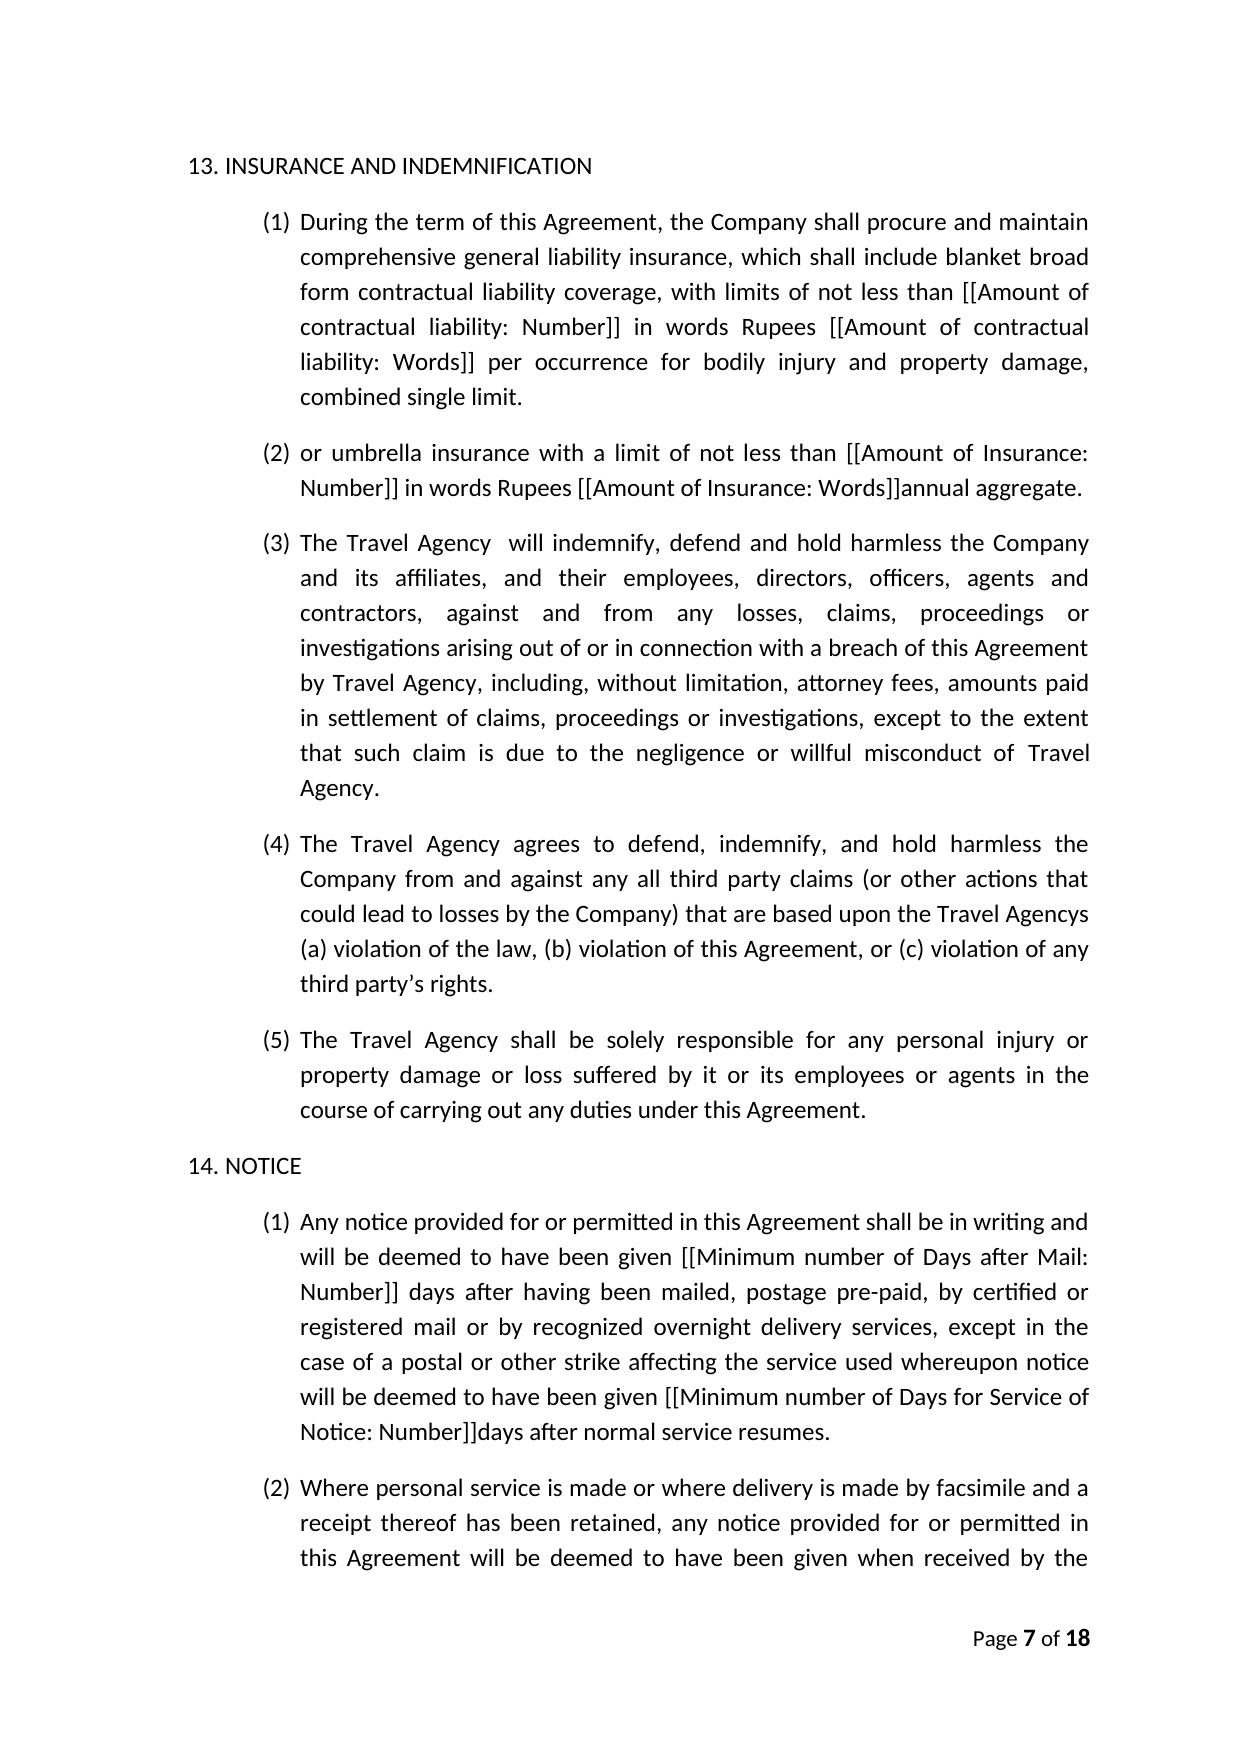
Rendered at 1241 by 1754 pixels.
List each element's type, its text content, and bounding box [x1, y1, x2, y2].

list The Travel Agency agrees to defend, indemnify, and hold harmless the Company from and against any all third party claims (or other actions that could lead to losses by the Company) that are based upon the Travel Agencys (a) violation of the law, (b) violation of this Agreement, or (c) violation of any third party’s rights. [262, 828, 1090, 999]
list The Travel Agency will indemnify, defend and hold harmless the Company and its affiliates, and their employees, directors, officers, agents and contractors, against and from any losses, claims, proceedings or investigations arising out of or in connection with a breach of this Agreement by Travel Agency, including, without limitation, attorney fees, amounts paid in settlement of claims, proceedings or investigations, except to the extent that such claim is due to the negligence or willful misconduct of Travel Agency. [262, 527, 1090, 803]
list INSURANCE AND INDEMNIFICATION [187, 150, 1090, 181]
list Any notice provided for or permitted in this Agreement shall be in writing and will be deemed to have been given [[Minimum number of Days after Mail: Number]] days after having been mailed, postage pre-paid, by certified or registered mail or by recognized overnight delivery services, except in the case of a postal or other strike affecting the service used whereupon notice will be deemed to have been given [[Minimum number of Days for Service of Notice: Number]]days after normal service resumes. [262, 1206, 1090, 1446]
list or umbrella insurance with a limit of not less than [[Amount of Insurance: Number]] in words Rupees [[Amount of Insurance: Words]]annual aggregate. [262, 437, 1090, 502]
list During the term of this Agreement, the Company shall procure and maintain comprehensive general liability insurance, which shall include blanket broad form contractual liability coverage, with limits of not less than [[Amount of contractual liability: Number]] in words Rupees [[Amount of contractual liability: Words]] per occurrence for bodily injury and property damage, combined single limit. [262, 206, 1090, 411]
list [262, 1472, 1090, 1572]
list The Travel Agency shall be solely responsible for any personal injury or property damage or loss suffered by it or its employees or agents in the course of carrying out any duties under this Agreement. [262, 1024, 1090, 1125]
list NOTICE [187, 1150, 1090, 1181]
